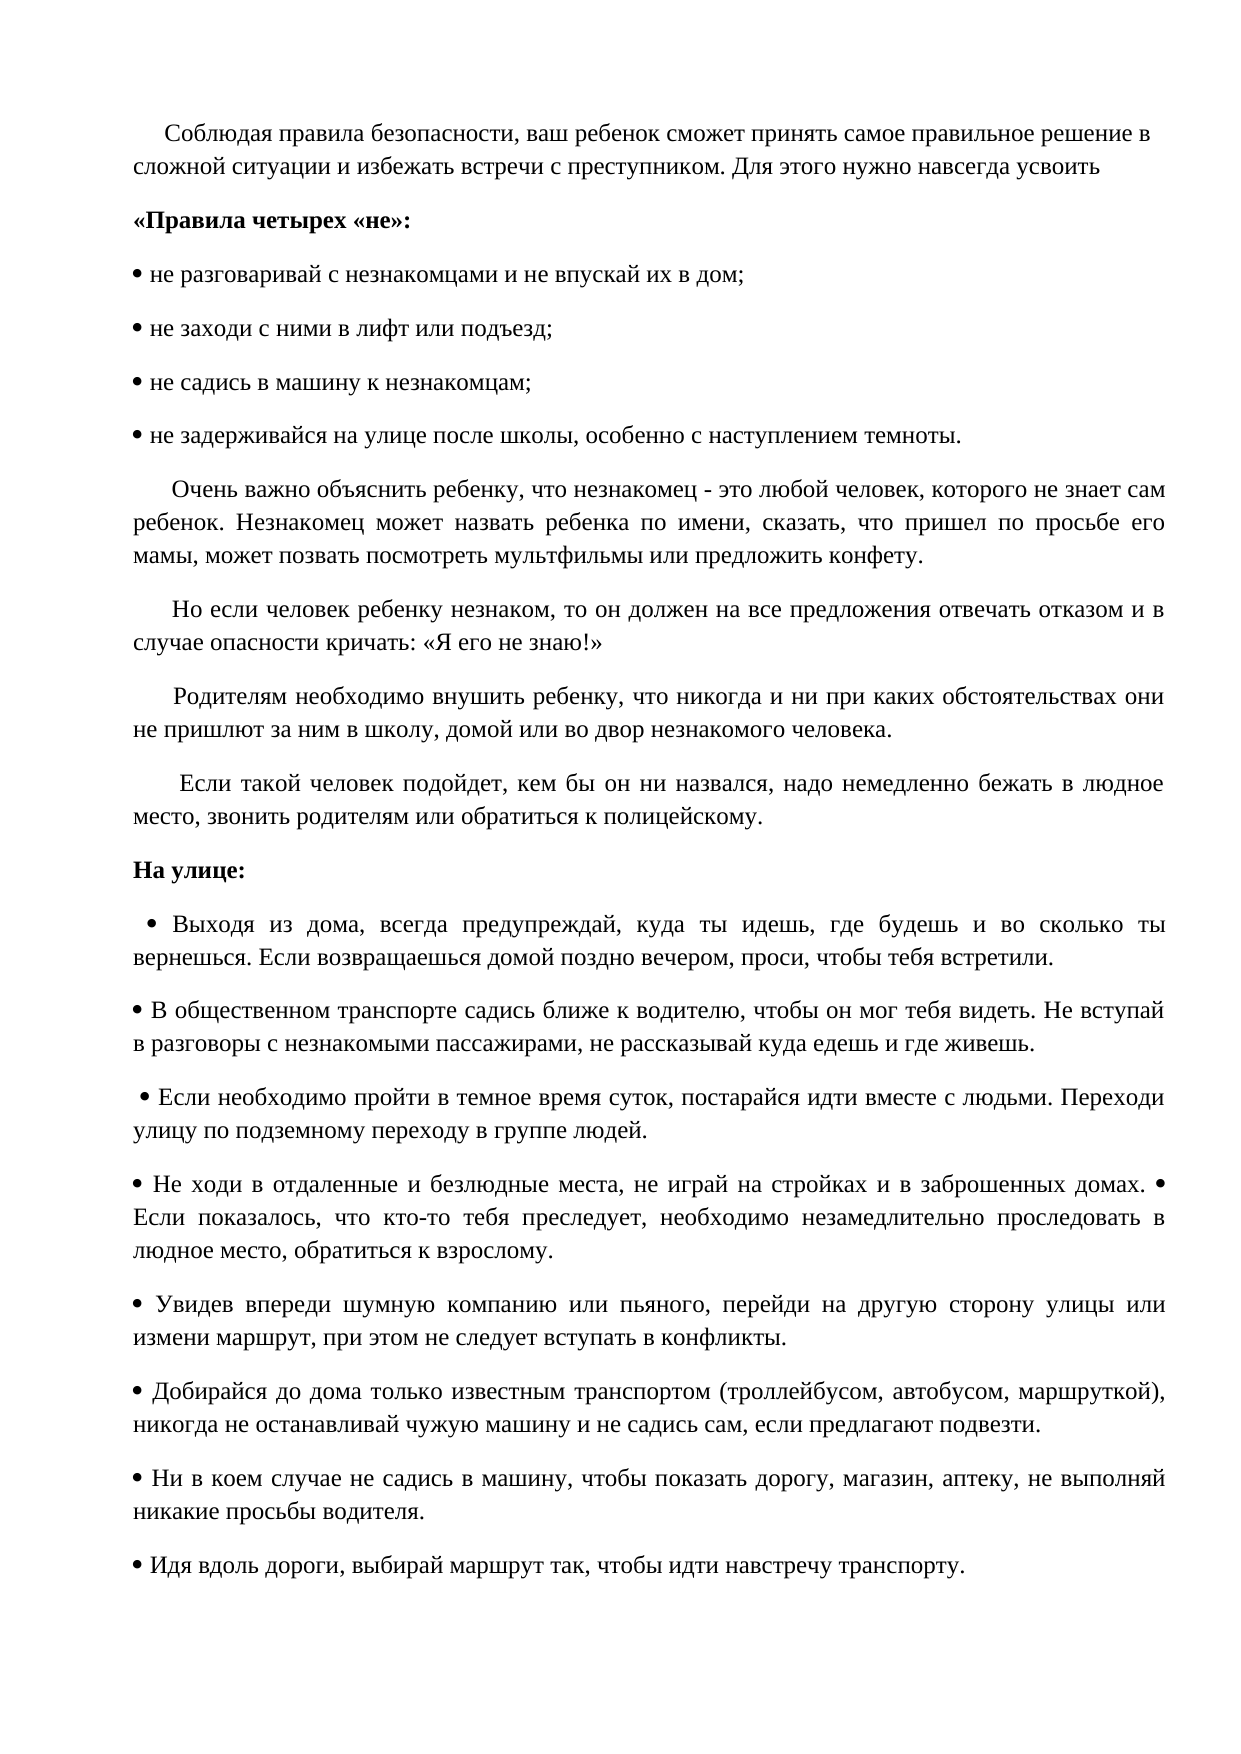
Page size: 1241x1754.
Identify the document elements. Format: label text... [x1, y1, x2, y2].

text Очень важно объяснить ребенку, что незнакомец - это любой человек, которого не знает сам ребенок. Незнакомец может назвать ребенка по имени, сказать, что пришел по просьбе его мамы, может позвать посмотреть мультфильмы или предложить конфету. [133, 474, 1167, 569]
text Не ходи в отдаленные и безлюдные места, не играй на стройках и в заброшенных домах. Если показалось, что кто-то тебя преследует, необходимо незамедлительно проследовать в людное место, обратиться к взрослому. [133, 1169, 1167, 1264]
text не задерживайся на улице после школы, особенно с наступлением темноты. [133, 420, 1167, 449]
text «Правила четырех «не»: [133, 205, 1167, 234]
text Увидев впереди шумную компанию или пьяного, перейди на другую сторону улицы или измени маршрут, при этом не следует вступать в конфликты. [133, 1289, 1167, 1351]
text На улице: [133, 855, 1167, 883]
text Добирайся до дома только известным транспортом (троллейбусом, автобусом, маршруткой), никогда не останавливай чужую машину и не садись сам, если предлагают подвезти. [133, 1376, 1167, 1438]
text Ни в коем случае не садись в машину, чтобы показать дорогу, магазин, аптеку, не выполняй никакие просьбы водителя. [133, 1463, 1167, 1525]
text не садись в машину к незнакомцам; [133, 367, 1167, 395]
text Идя вдоль дороги, выбирай маршрут так, чтобы идти навстречу транспорту. [133, 1550, 1167, 1578]
text В общественном транспорте садись ближе к водителю, чтобы он мог тебя видеть. Не вступай в разговоры с незнакомыми пассажирами, не рассказывай куда едешь и где живешь. [133, 996, 1167, 1057]
text Если необходимо пройти в темное время суток, постарайся идти вместе с людьми. Переходи улицу по подземному переходу в группе людей. [133, 1082, 1167, 1144]
text Если такой человек подойдет, кем бы он ни назвался, надо немедленно бежать в людное место, звонить родителям или обратиться к полицейскому. [133, 768, 1167, 830]
text Соблюдая правила безопасности, ваш ребенок сможет принять самое правильное решение в сложной ситуации и избежать встречи с преступником. Для этого нужно навсегда усвоить [133, 118, 1167, 180]
text не разговаривай с незнакомцами и не впускай их в дом; [133, 259, 1167, 288]
text Выходя из дома, всегда предупреждай, куда ты идешь, где будешь и во сколько ты вернешься. Если возвращаешься домой поздно вечером, проси, чтобы тебя встретили. [133, 909, 1167, 970]
text не заходи с ними в лифт или подъезд; [133, 313, 1167, 341]
text Родителям необходимо внушить ребенку, что никогда и ни при каких обстоятельствах они не пришлют за ним в школу, домой или во двор незнакомого человека. [133, 681, 1167, 743]
text Но если человек ребенку незнаком, то он должен на все предложения отвечать отказом и в случае опасности кричать: «Я его не знаю!» [133, 594, 1167, 656]
